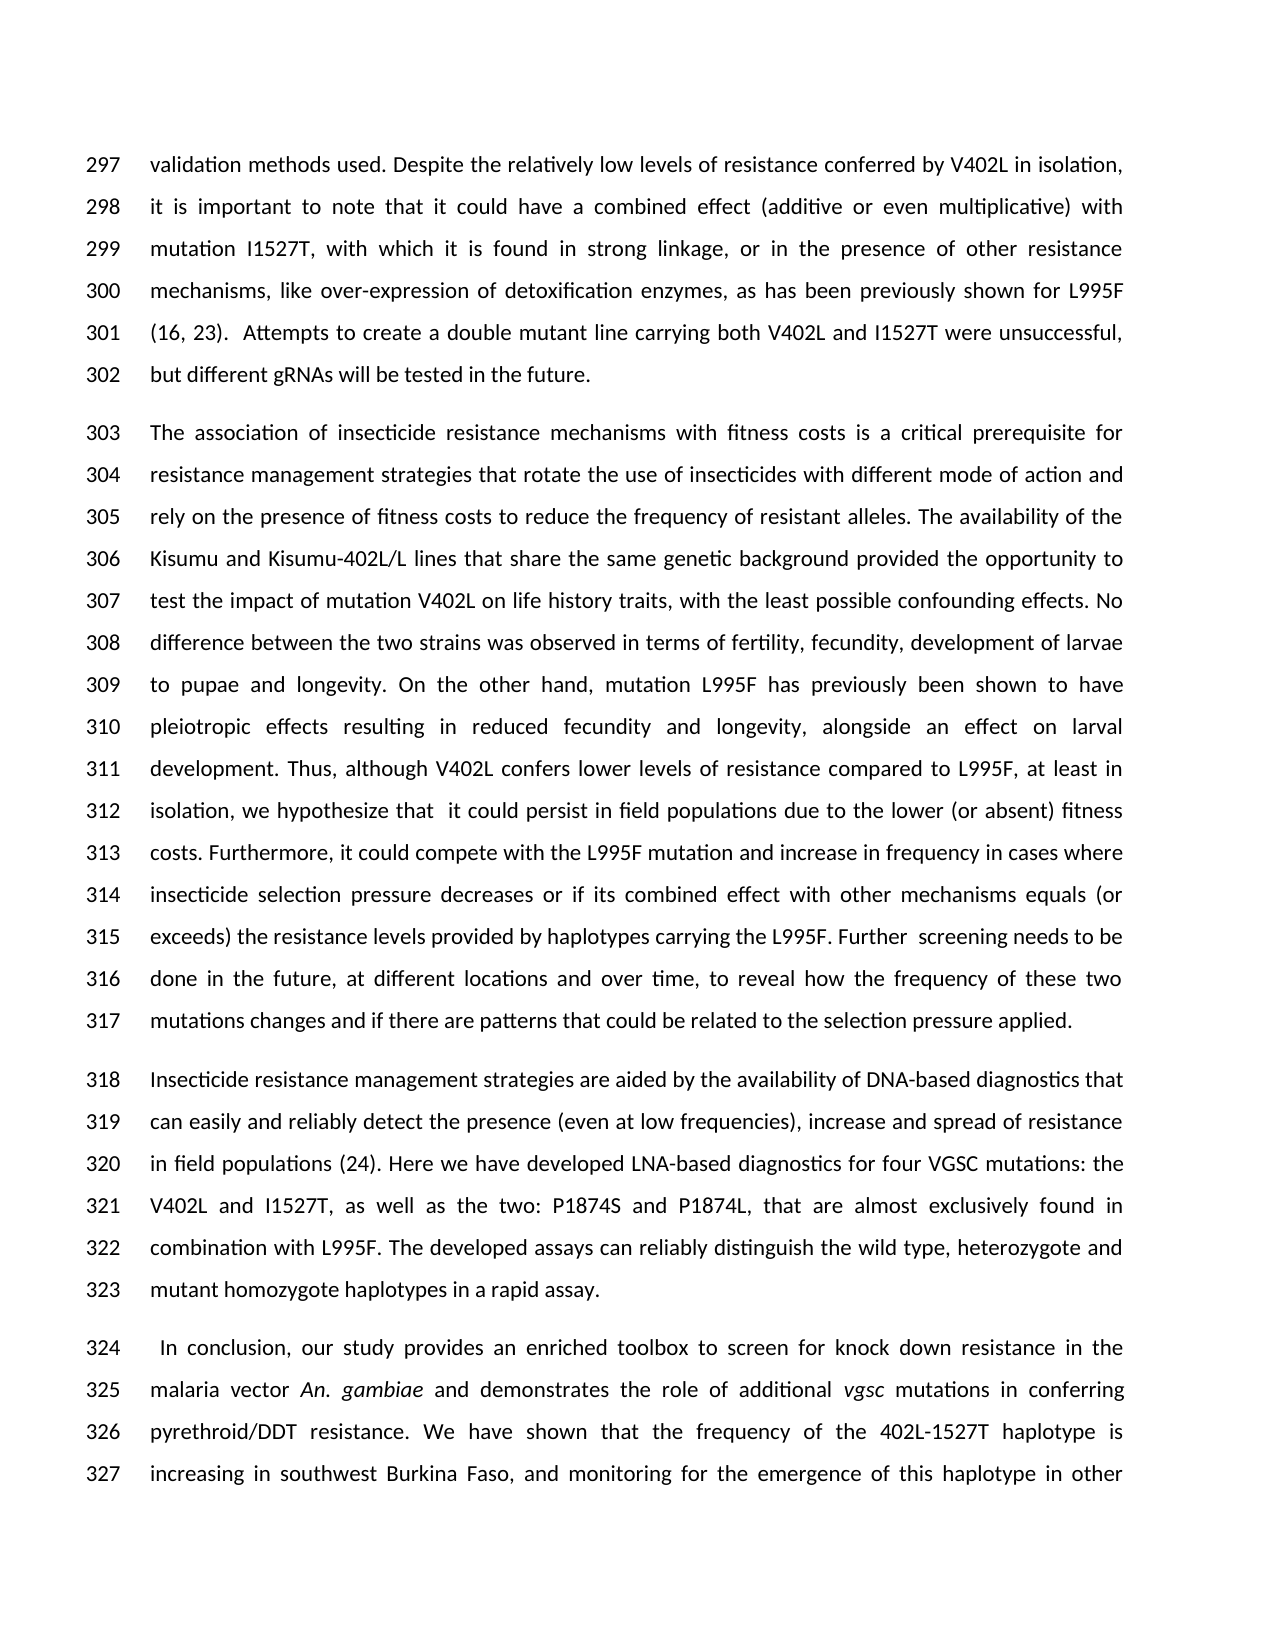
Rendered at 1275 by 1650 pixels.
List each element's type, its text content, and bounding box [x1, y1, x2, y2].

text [150, 150, 1125, 388]
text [150, 1333, 1125, 1487]
text Insecticide resistance management strategies are aided by the availability of DNA-based diagnostics that can easily and reliably detect the presence (even at low frequencies), increase and spread of resistance in field populations (24). Here we have developed LNA-based diagnostics for four VGSC mutations: the V402L and I1527T, as well as the two: P1874S and P1874L, that are almost exclusively found in combination with L995F. The developed assays can reliably distinguish the wild type, heterozygote and mutant homozygote haplotypes in a rapid assay. [150, 1065, 1125, 1303]
text The association of insecticide resistance mechanisms with fitness costs is a critical prerequisite for resistance management strategies that rotate the use of insecticides with different mode of action and rely on the presence of fitness costs to reduce the frequency of resistant alleles. The availability of the Kisumu and Kisumu-402L/L lines that share the same genetic background provided the opportunity to test the impact of mutation V402L on life history traits, with the least possible confounding effects. No difference between the two strains was observed in terms of fertility, fecundity, development of larvae to pupae and longevity. On the other hand, mutation L995F has previously been shown to have pleiotropic effects resulting in reduced fecundity and longevity, alongside an effect on larval development. Thus, although V402L confers lower levels of resistance compared to L995F, at least in isolation, we hypothesize that it could persist in field populations due to the lower (or absent) fitness costs. Furthermore, it could compete with the L995F mutation and increase in frequency in cases where insecticide selection pressure decreases or if its combined effect with other mechanisms equals (or exceeds) the resistance levels provided by haplotypes carrying the L995F. Further screening needs to be done in the future, at different locations and over time, to reveal how the frequency of these two mutations changes and if there are patterns that could be related to the selection pressure applied. [150, 418, 1125, 1034]
